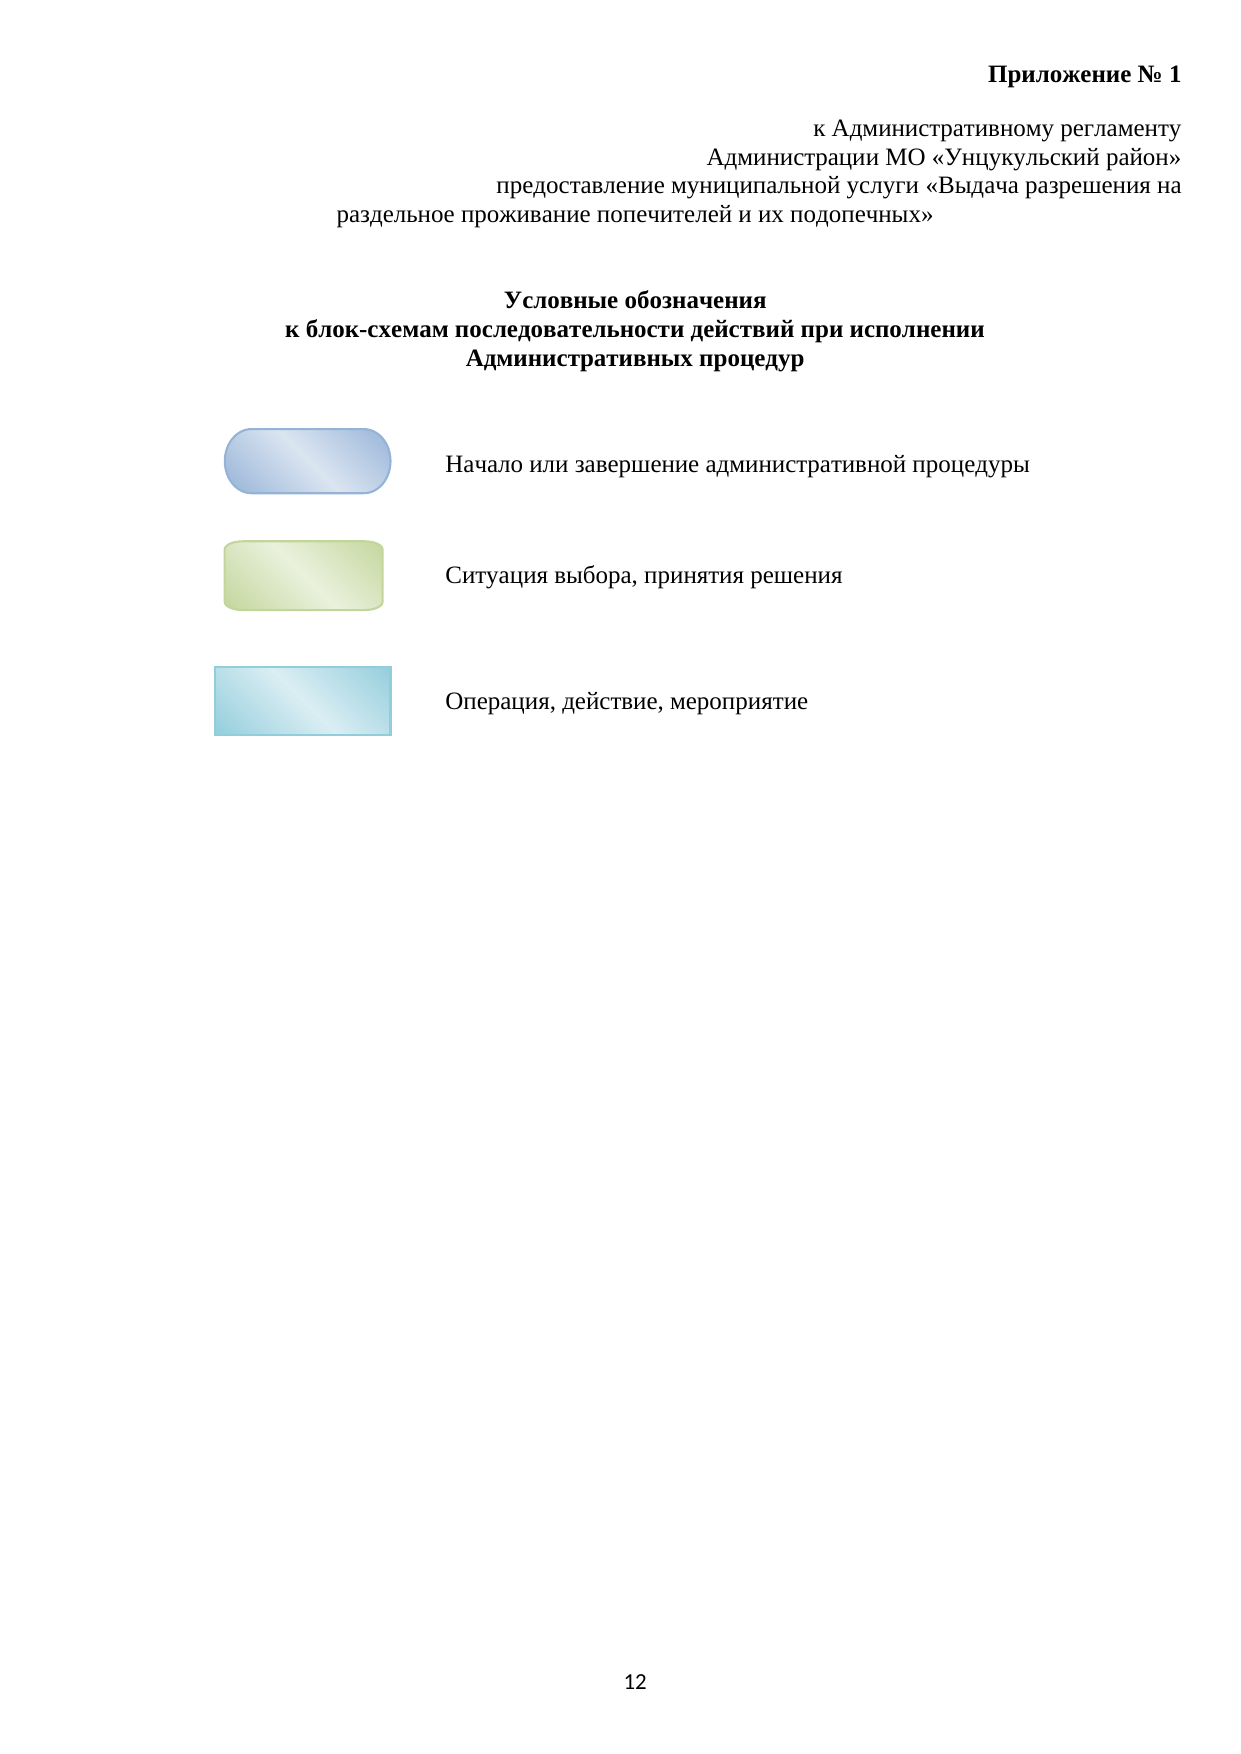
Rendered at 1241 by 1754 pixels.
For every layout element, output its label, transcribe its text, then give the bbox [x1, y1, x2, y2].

text Административных процедур [89, 343, 1181, 372]
text к Административному регламенту [89, 113, 1181, 142]
text к блок-схемам последовательности действий при исполнении [89, 314, 1181, 343]
text раздельное проживание попечителей и их подопечных» [89, 199, 1181, 228]
text Приложение № 1 [89, 59, 1181, 88]
text Условные обозначения [89, 285, 1181, 314]
text Администрации МО «Унцукульский район» [89, 142, 1181, 170]
text предоставление муниципальной услуги «Выдача разрешения на [89, 170, 1181, 199]
